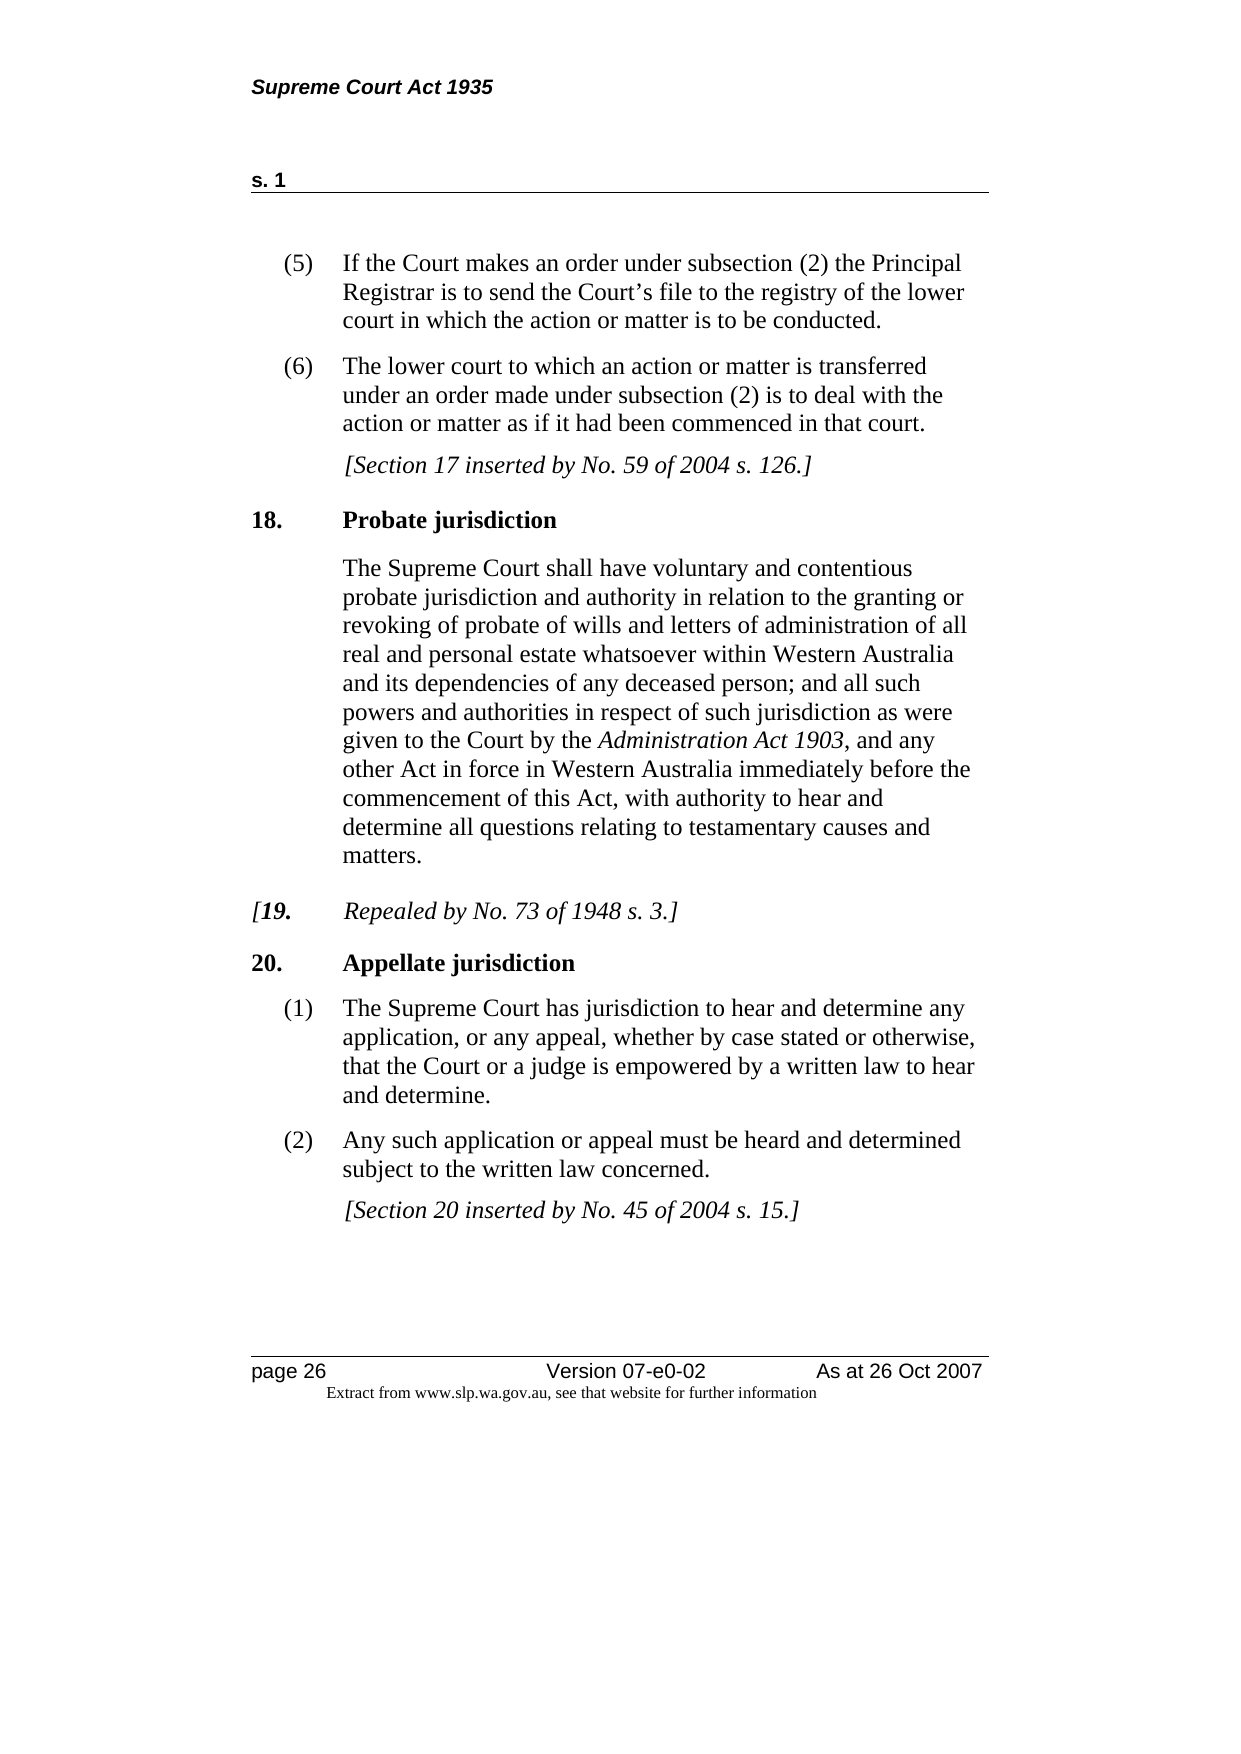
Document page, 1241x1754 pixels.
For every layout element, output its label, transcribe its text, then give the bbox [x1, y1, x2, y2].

text (2) Any such application or appeal must be heard and determined subject to the written law concerned. [251, 1125, 989, 1183]
text (5) If the Court makes an order under subsection (2) the Principal Registrar is to send the Court’s file to the registry of the lower court in which the action or matter is to be conducted. [251, 248, 989, 334]
text (6) The lower court to which an action or matter is transferred under an order made under subsection (2) is to deal with the action or matter as if it had been commenced in that court. [251, 351, 989, 437]
text [Section 17 inserted by No. 59 of 2004 s. 126.] [251, 450, 989, 478]
subtitle 20. Appellate jurisdiction [251, 948, 989, 977]
subtitle 18. Probate jurisdiction [251, 506, 989, 534]
text The Supreme Court shall have voluntary and contentious probate jurisdiction and authority in relation to the granting or revoking of probate of wills and letters of administration of all real and personal estate whatsoever within Western Australia and its dependencies of any deceased person; and all such powers and authorities in respect of such jurisdiction as were given to the Court by the Administration Act 1903, and any other Act in force in Western Australia immediately before the commencement of this Act, with authority to hear and determine all questions relating to testamentary causes and matters. [251, 553, 989, 869]
text [Section 20 inserted by No. 45 of 2004 s. 15.] [251, 1195, 989, 1224]
text (1) The Supreme Court has jurisdiction to hear and determine any application, or any appeal, whether by case stated or otherwise, that the Court or a judge is empowered by a written law to hear and determine. [251, 993, 989, 1108]
text [19. Repealed by No. 73 of 1948 s. 3.] [251, 896, 989, 925]
